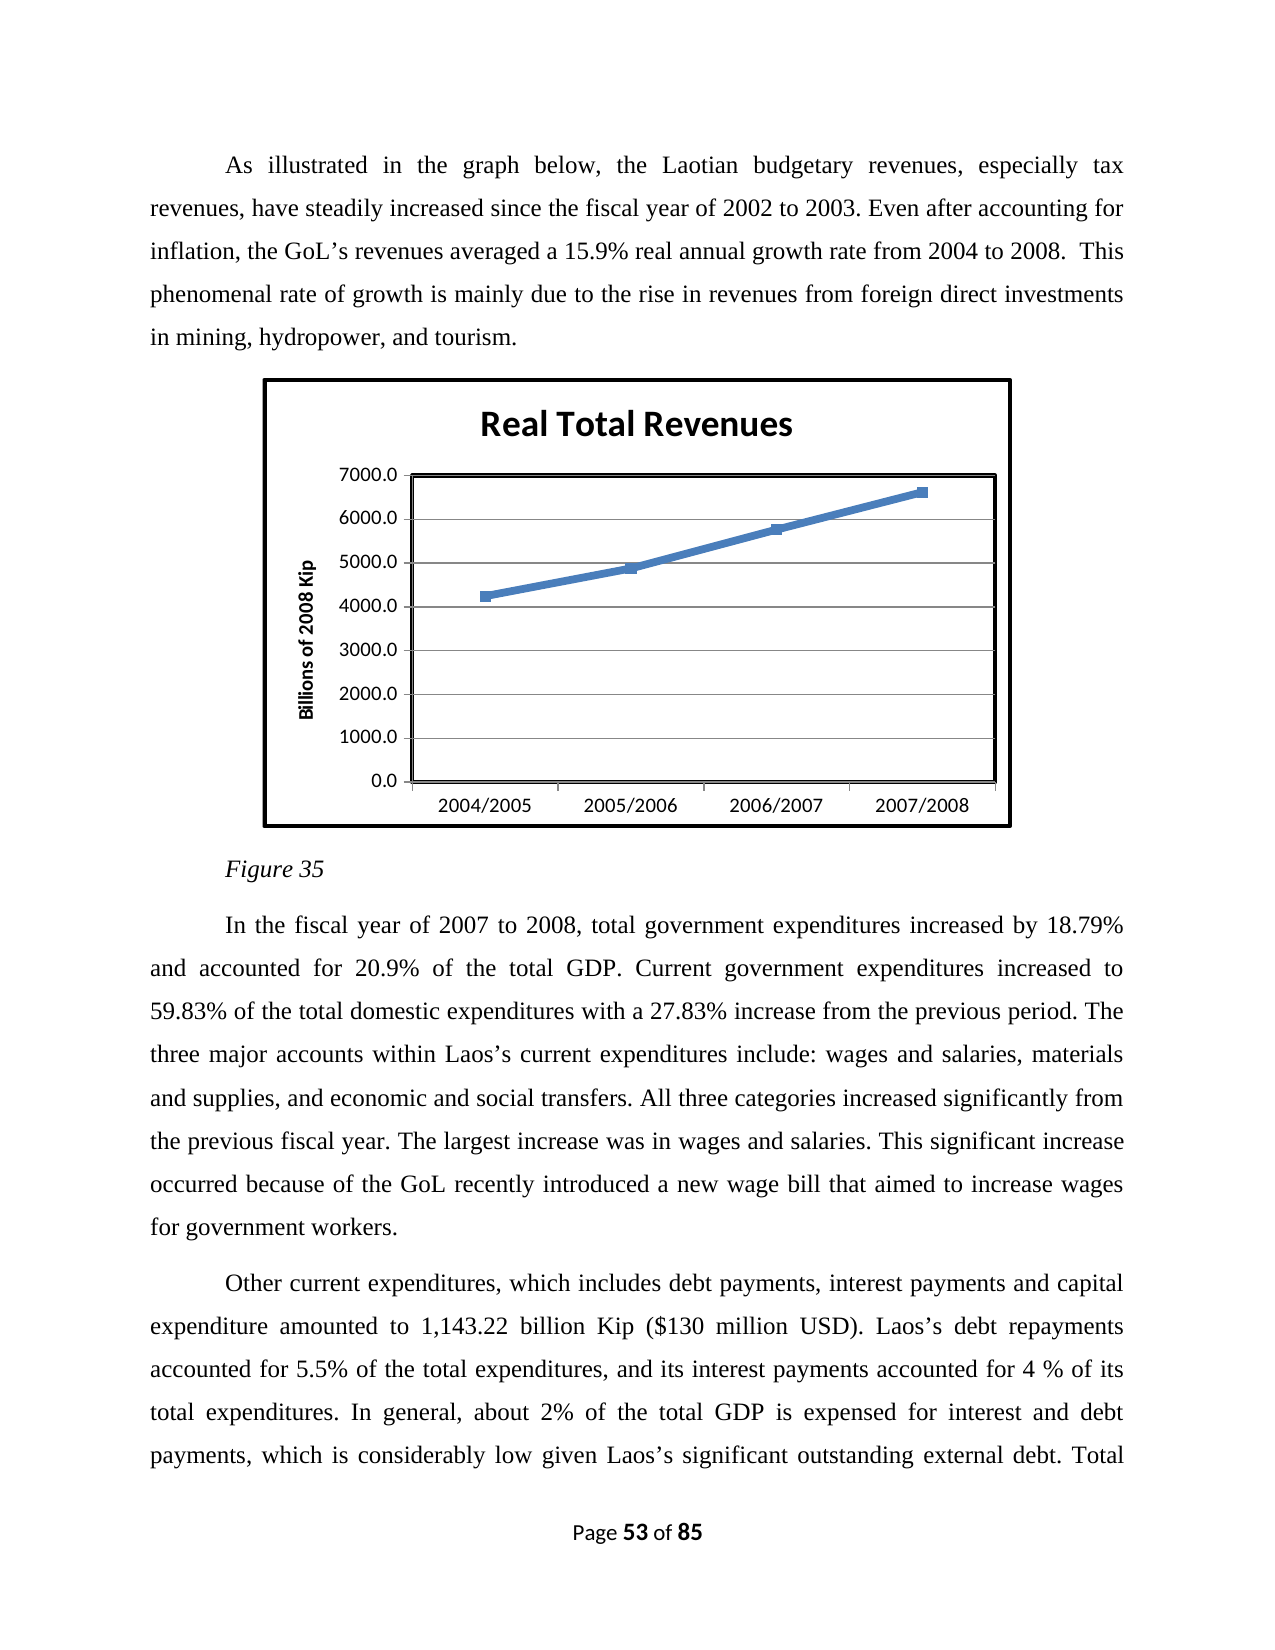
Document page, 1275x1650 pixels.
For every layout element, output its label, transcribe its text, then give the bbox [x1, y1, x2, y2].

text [150, 1268, 1125, 1469]
text In the fiscal year of 2007 to 2008, total government expenditures increased by 18.79% and accounted for 20.9% of the total GDP. Current government expenditures increased to 59.83% of the total domestic expenditures with a 27.83% increase from the previous period. The three major accounts within Laos’s current expenditures include: wages and salaries, materials and supplies, and economic and social transfers. All three categories increased significantly from the previous fiscal year. The largest increase was in wages and salaries. This significant increase occurred because of the GoL recently introduced a new wage bill that aimed to increase wages for government workers. [150, 910, 1125, 1241]
text As illustrated in the graph below, the Laotian budgetary revenues, especially tax revenues, have steadily increased since the fiscal year of 2002 to 2003. Even after accounting for inflation, the GoL’s revenues averaged a 15.9% real annual growth rate from 2004 to 2008. This phenomenal rate of growth is mainly due to the rise in revenues from foreign direct investments in mining, hydropower, and tourism. [150, 150, 1125, 351]
text Figure 35 [150, 854, 1125, 883]
